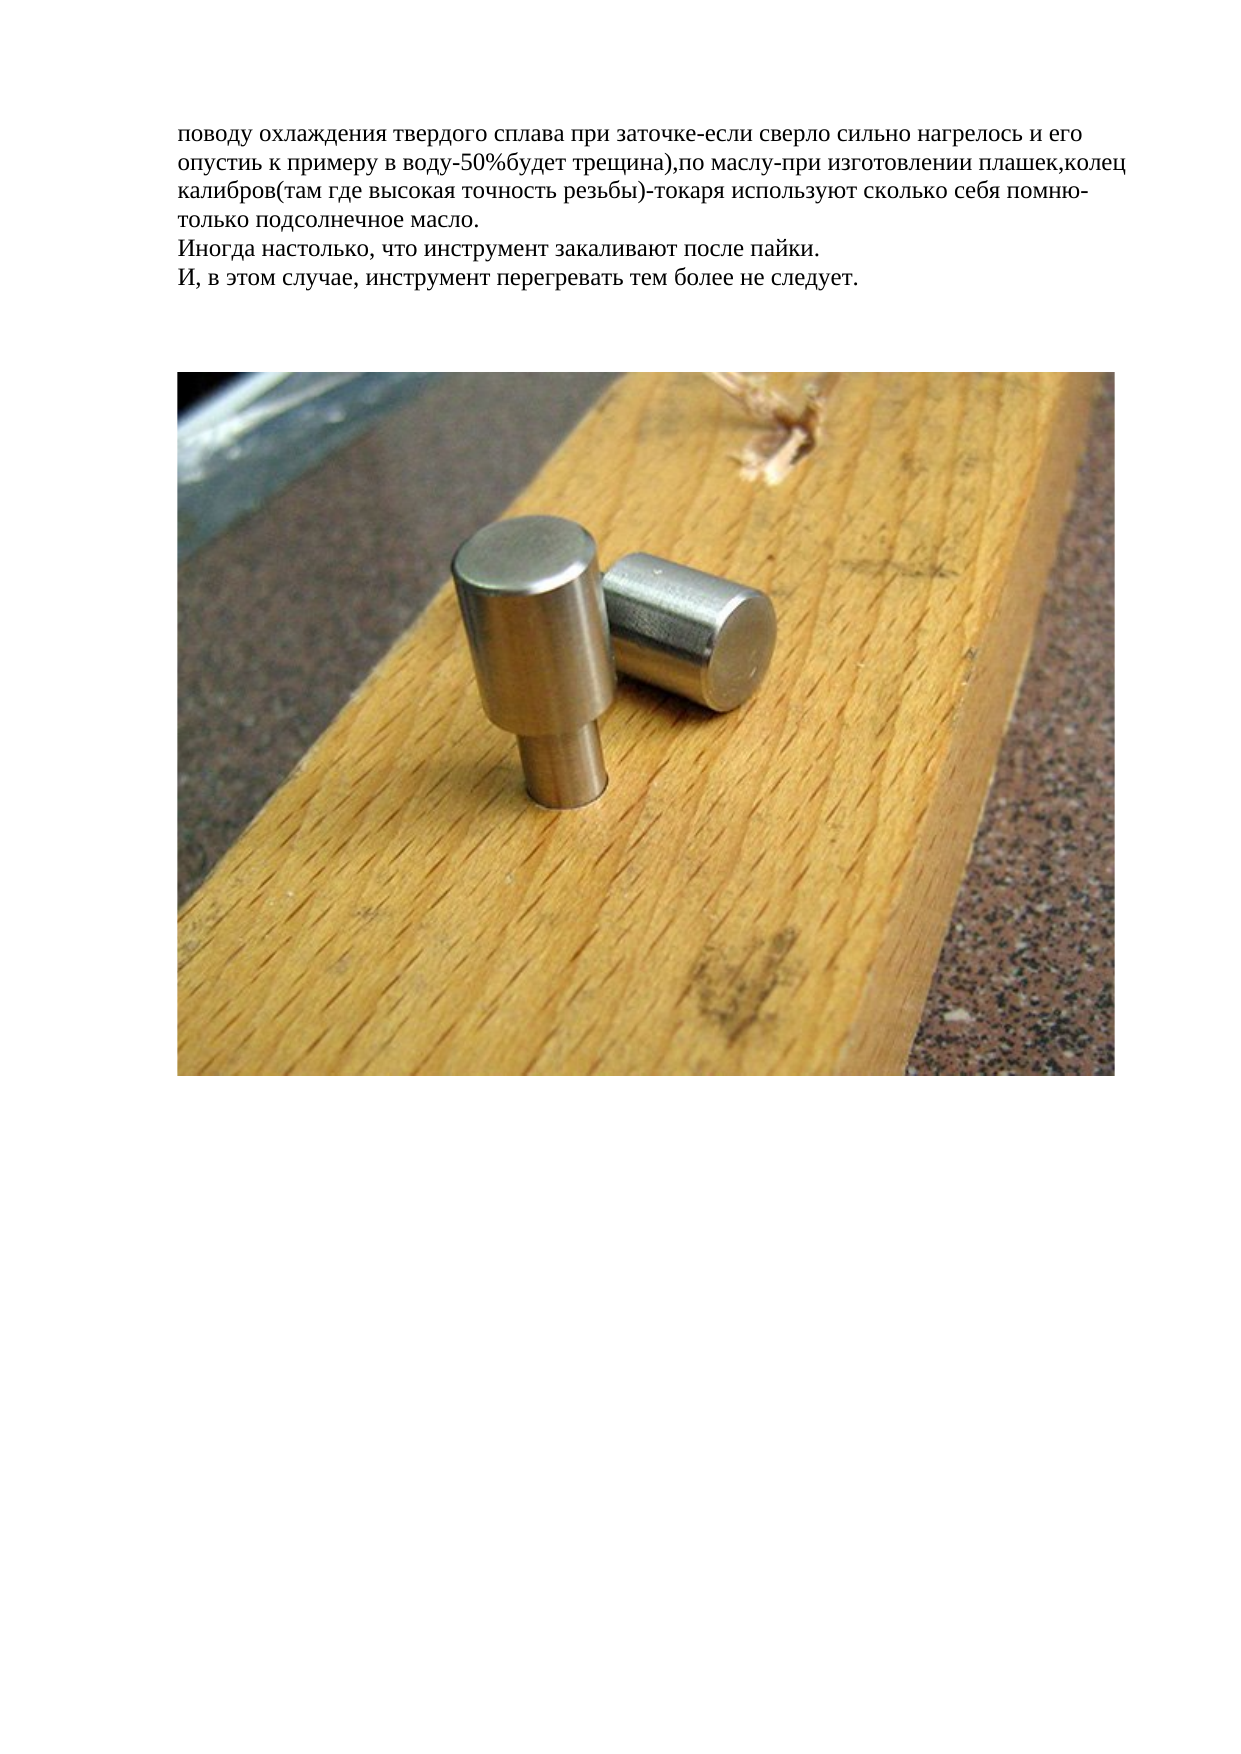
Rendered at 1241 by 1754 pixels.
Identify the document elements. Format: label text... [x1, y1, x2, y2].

picture [177, 372, 1115, 1076]
text Иногда настолько, что инструмент закаливают после пайки. И, в этом случае, инструмент перегревать тем более не следует. [177, 233, 1152, 347]
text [177, 118, 1152, 233]
